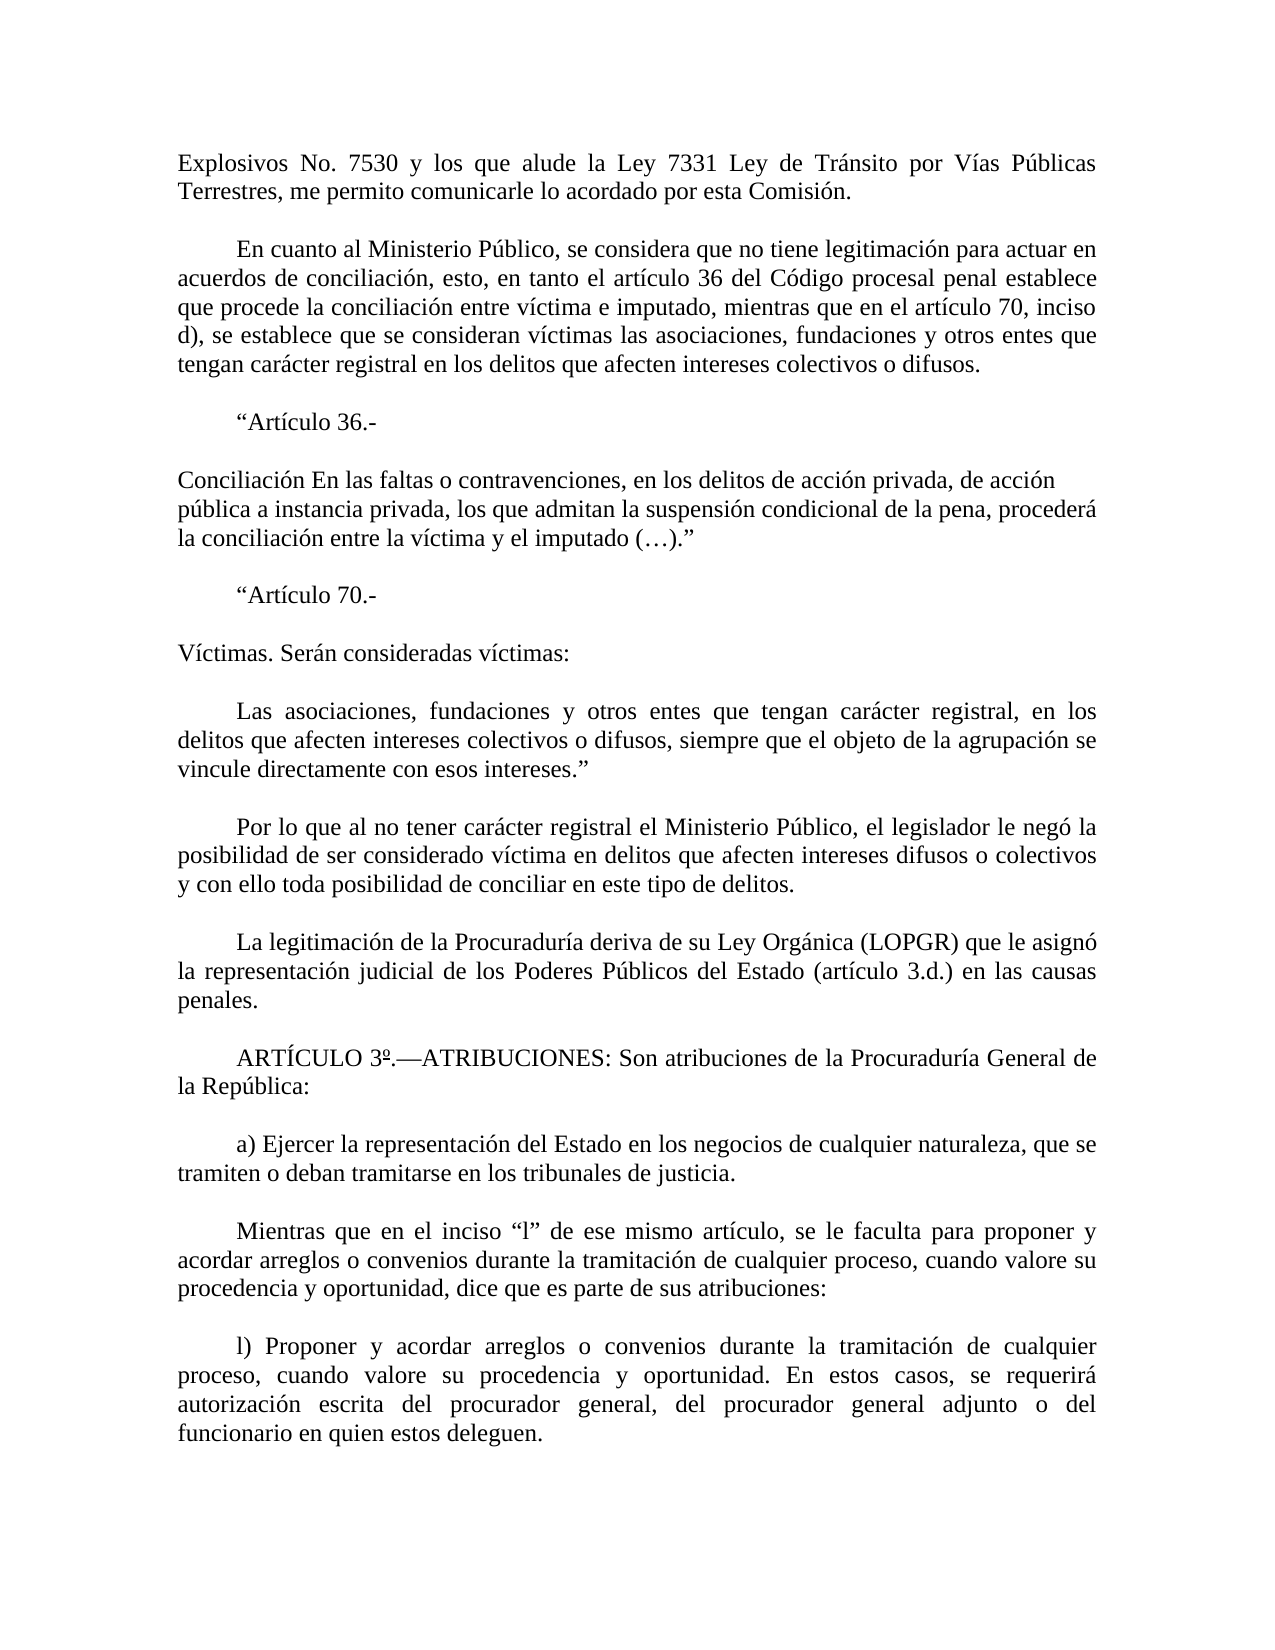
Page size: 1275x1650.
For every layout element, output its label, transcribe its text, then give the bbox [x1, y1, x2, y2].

text Por lo que al no tener carácter registral el Ministerio Público, el legislador le negó la posibilidad de ser considerado víctima en delitos que afecten intereses difusos o colectivos y con ello toda posibilidad de conciliar en este tipo de delitos. [177, 812, 1098, 898]
text La legitimación de la Procuraduría deriva de su Ley Orgánica (LOPGR) que le asignó la representación judicial de los Poderes Públicos del Estado (artículo 3.d.) en las causas penales. [177, 927, 1098, 1013]
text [177, 148, 1098, 205]
text l) Proponer y acordar arreglos o convenios durante la tramitación de cualquier proceso, cuando valore su procedencia y oportunidad. En estos casos, se requerirá autorización escrita del procurador general, del procurador general adjunto o del funcionario en quien estos deleguen. [177, 1331, 1098, 1446]
text “Artículo 36.- [177, 407, 1098, 436]
text Mientras que en el inciso “l” de ese mismo artículo, se le faculta para proponer y acordar arreglos o convenios durante la tramitación de cualquier proceso, cuando valore su procedencia y oportunidad, dice que es parte de sus atribuciones: [177, 1216, 1098, 1302]
text Víctimas. Serán consideradas víctimas: [177, 638, 1098, 667]
text Conciliación En las faltas o contravenciones, en los delitos de acción privada, de acción pública a instancia privada, los que admitan la suspensión condicional de la pena, procederá la conciliación entre la víctima y el imputado (…).” [177, 465, 1098, 551]
text a) Ejercer la representación del Estado en los negocios de cualquier naturaleza, que se tramiten o deban tramitarse en los tribunales de justicia. [177, 1129, 1098, 1187]
text Las asociaciones, fundaciones y otros entes que tengan carácter registral, en los delitos que afecten intereses colectivos o difusos, siempre que el objeto de la agrupación se vincule directamente con esos intereses.” [177, 696, 1098, 783]
text ARTÍCULO 3º.—ATRIBUCIONES: Son atribuciones de la Procuraduría General de la República: [177, 1043, 1098, 1100]
text En cuanto al Ministerio Público, se considera que no tiene legitimación para actuar en acuerdos de conciliación, esto, en tanto el artículo 36 del Código procesal penal establece que procede la conciliación entre víctima e imputado, mientras que en el artículo 70, inciso d), se establece que se consideran víctimas las asociaciones, fundaciones y otros entes que tengan carácter registral en los delitos que afecten intereses colectivos o difusos. [177, 234, 1098, 378]
text “Artículo 70.- [177, 581, 1098, 609]
